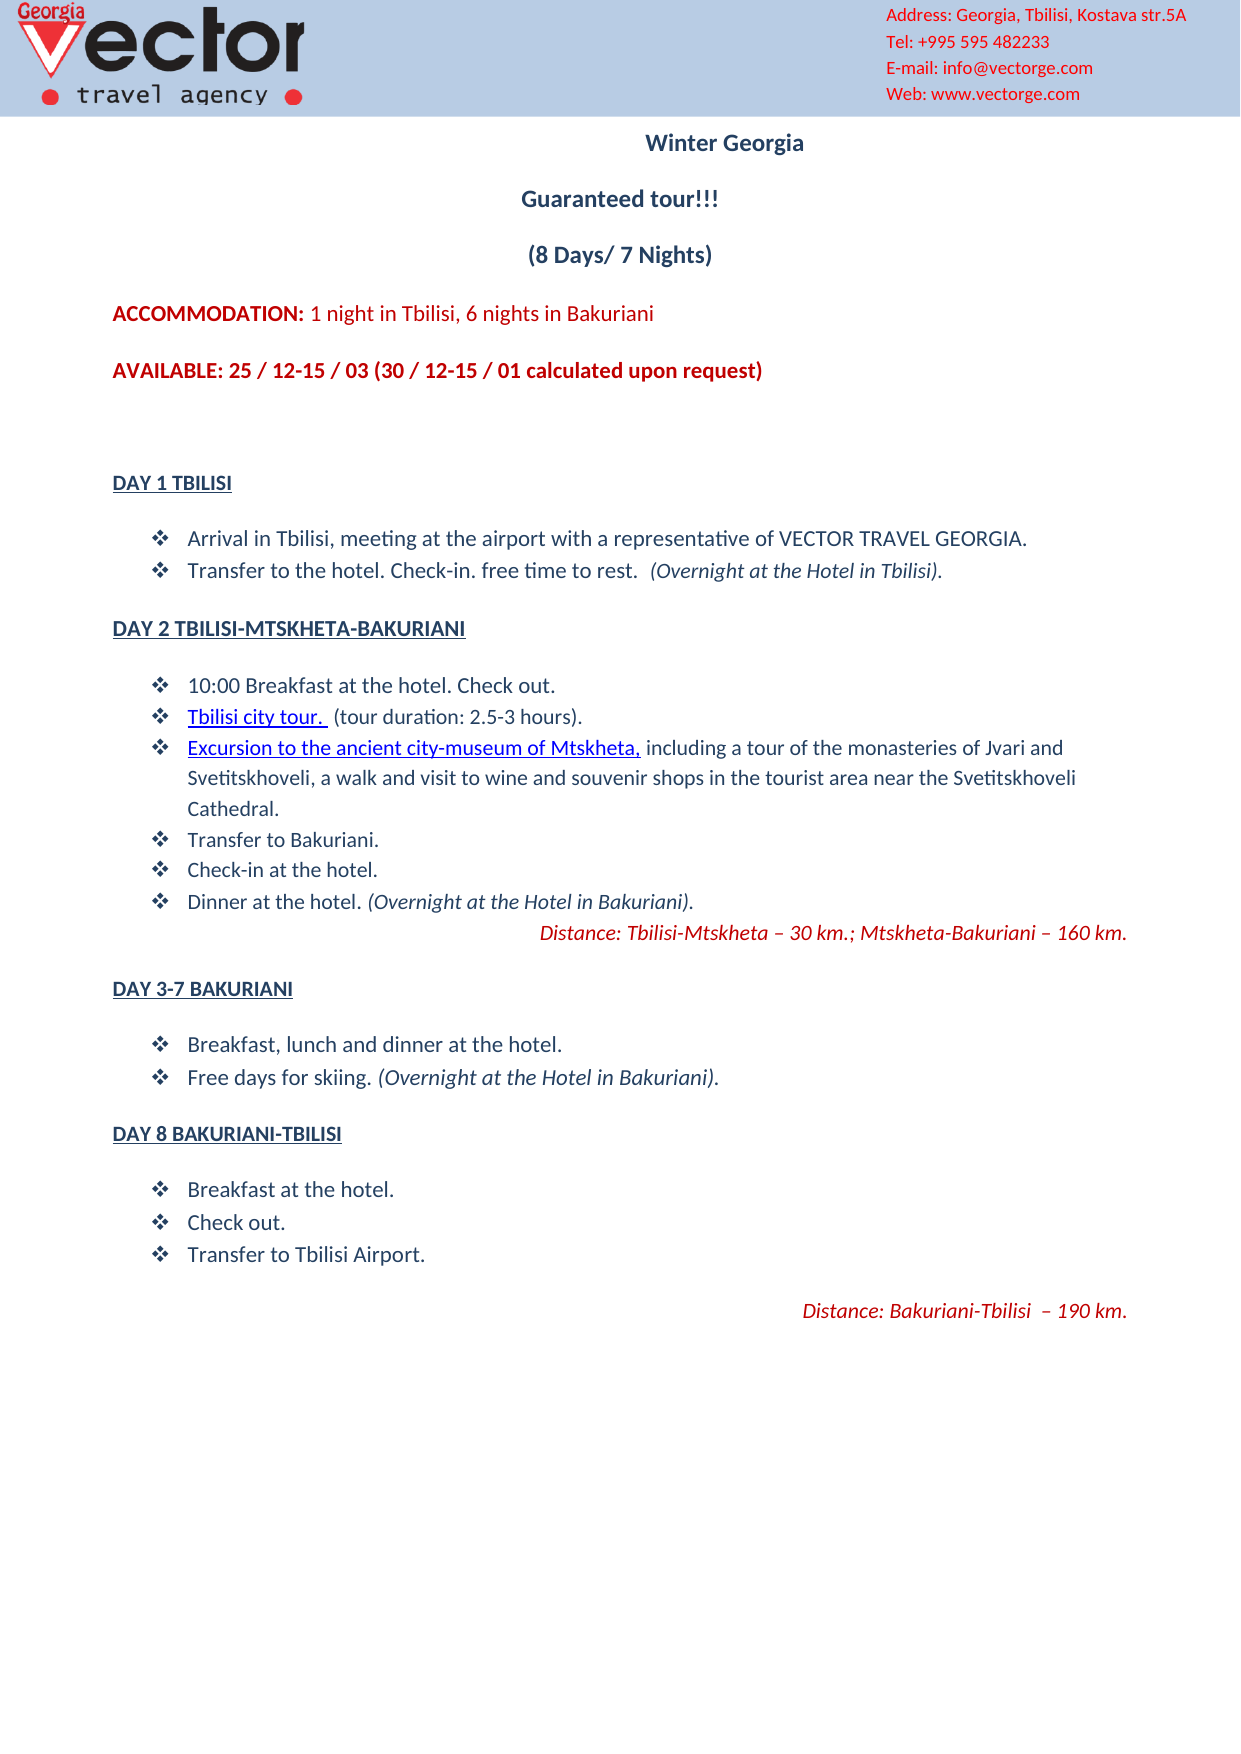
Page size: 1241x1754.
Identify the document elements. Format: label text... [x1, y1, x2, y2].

list Tbilisi city tour. (tour duration: 2.5-3 hours). [150, 703, 1128, 730]
text Winter Georgia [112, 127, 1128, 158]
text DAY 8 BAKURIANI-TBILISI [112, 1120, 1128, 1146]
text ACCOMMODATION: 1 night in Tbilisi, 6 nights in Bakuriani [112, 299, 1128, 327]
list Distance: Bakuriani-Tbilisi – 190 km. [187, 1297, 1128, 1324]
text (8 Days/ 7 Nights) [112, 239, 1128, 269]
list Transfer to Tbilisi Airport. [150, 1240, 1128, 1268]
text Distance: Tbilisi-Mtskheta – 30 km.; Mtskheta-Bakuriani – 160 km. [187, 919, 1128, 946]
list Breakfast, lunch and dinner at the hotel. [150, 1030, 1128, 1058]
list Check out. [150, 1208, 1128, 1236]
list Transfer to Bakuriani. [150, 826, 1128, 852]
list Breakfast at the hotel. [150, 1175, 1128, 1203]
text DAY 1 TBILISI [112, 469, 1128, 496]
list Excursion to the ancient city-museum of Mtskheta, including a tour of the monasteries of Jvari and Svetitskhoveli, a walk and visit to wine and souvenir shops in the tourist area near the Svetitskhoveli Cathedral. [150, 734, 1128, 822]
list Dinner at the hotel. (Overnight at the Hotel in Bakuriani). [150, 887, 1128, 915]
list 10:00 Breakfast at the hotel. Check out. [150, 671, 1128, 699]
list Free days for skiing. (Overnight at the Hotel in Bakuriani). [150, 1063, 1128, 1091]
list Transfer to the hotel. Check-in. free time to rest. (Overnight at the Hotel in Tbilisi). [150, 557, 1128, 585]
text DAY 3-7 BAKURIANI [112, 975, 1128, 1001]
text Guaranteed tour!!! [112, 183, 1128, 213]
list Arrival in Tbilisi, meeting at the airport with a representative of VECTOR TRAVEL GEORGIA. [150, 524, 1128, 552]
picture [15, 0, 307, 104]
list Check-in at the hotel. [150, 856, 1128, 883]
text AVAILABLE: 25 / 12-15 / 03 (30 / 12-15 / 01 calculated upon request) [112, 356, 1128, 384]
text DAY 2 TBILISI-MTSKHETA-BAKURIANI [112, 614, 1128, 642]
